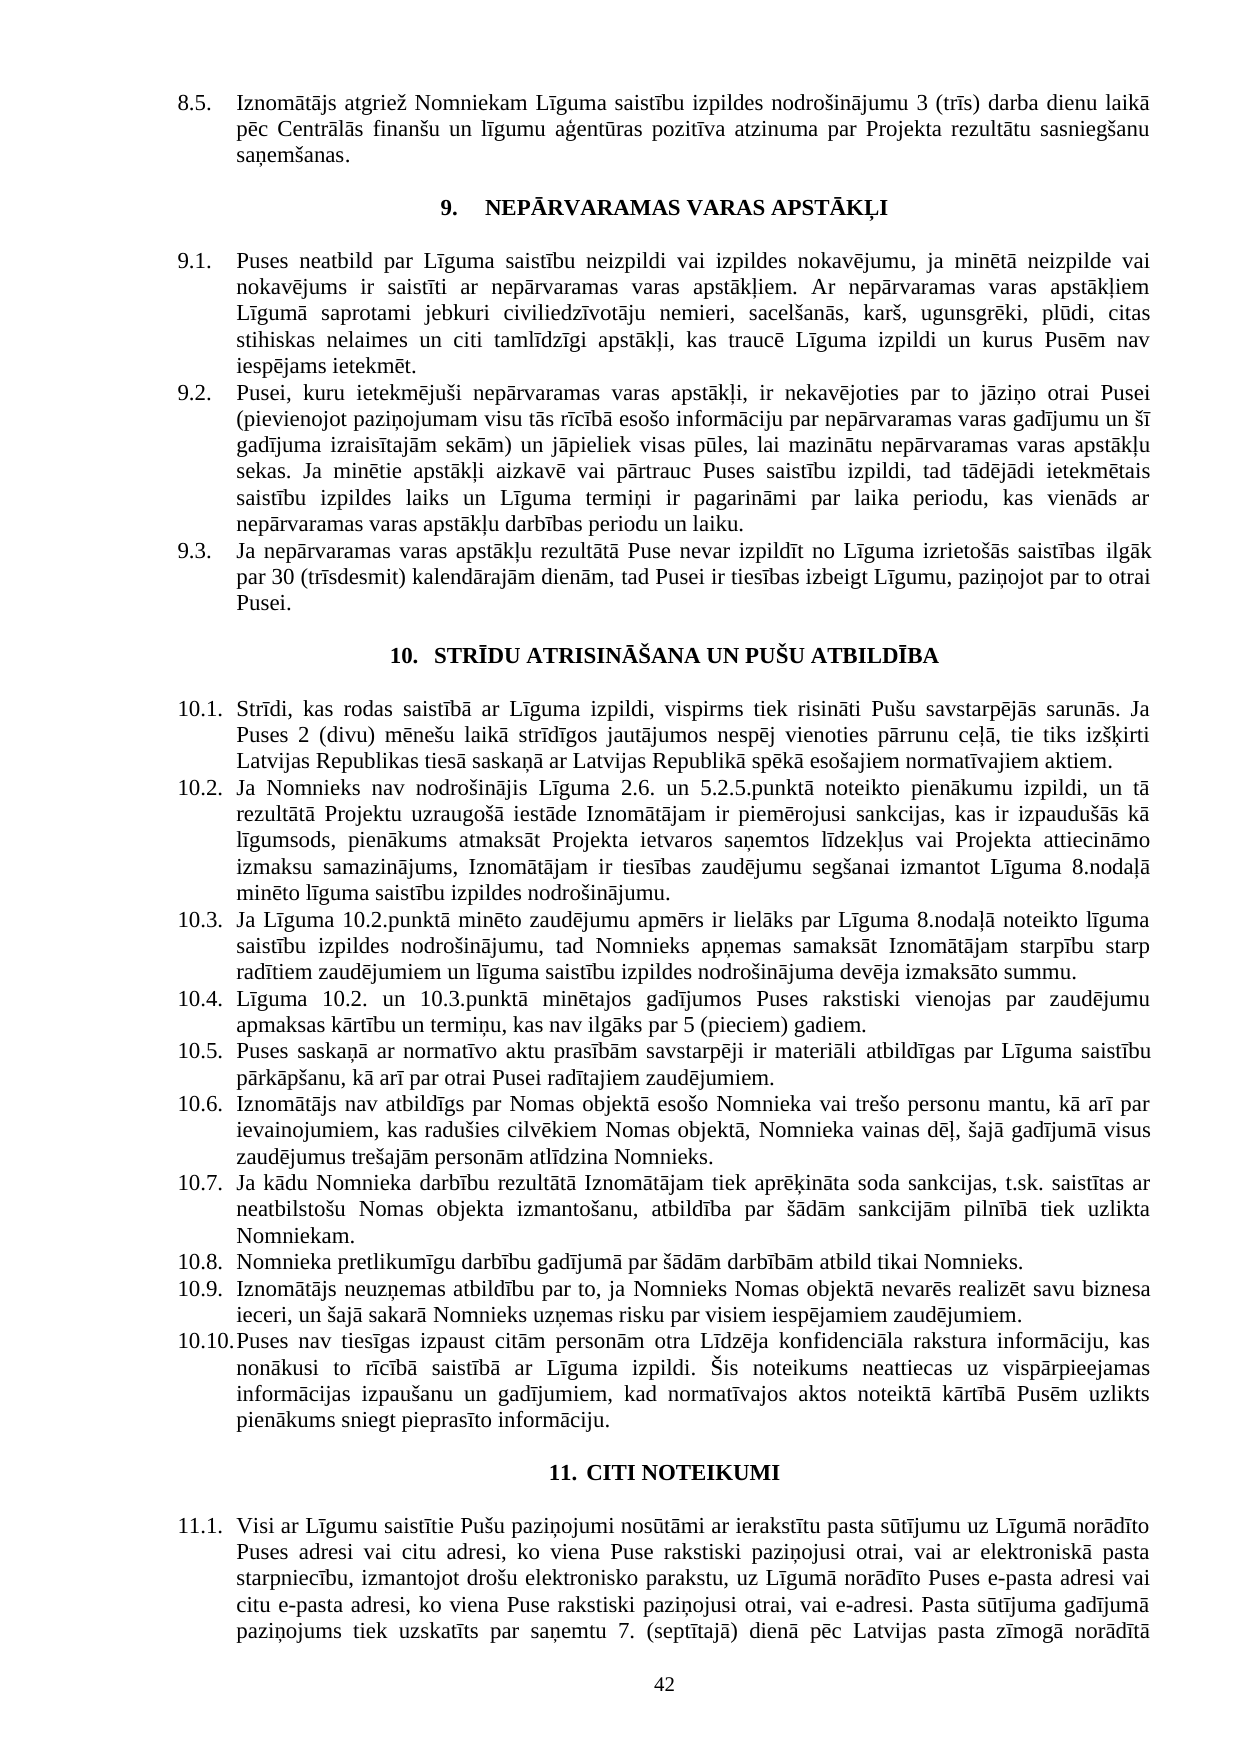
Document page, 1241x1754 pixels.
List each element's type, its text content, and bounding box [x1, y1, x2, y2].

list Iznomātājs nav atbildīgs par Nomas objektā esošo Nomnieka vai trešo personu mantu, kā arī par ievainojumiem, kas radušies cilvēkiem Nomas objektā, Nomnieka vainas dēļ, šajā gadījumā visus zaudējumus trešajām personām atlīdzina Nomnieks. [177, 1090, 1152, 1169]
list Ja Līguma 10.2.punktā minēto zaudējumu apmērs ir lielāks par Līguma 8.nodaļā noteikto līguma saistību izpildes nodrošinājumu, tad Nomnieks apņemas samaksāt Iznomātājam starpību starp radītiem zaudējumiem un līguma saistību izpildes nodrošinājuma devēja izmaksāto summu. [177, 906, 1152, 985]
list Nomnieka pretlikumīgu darbību gadījumā par šādām darbībām atbild tikai Nomnieks. [177, 1248, 1152, 1274]
list Ja nepārvaramas varas apstākļu rezultātā Puse nevar izpildīt no Līguma izrietošās saistības ilgāk par 30 (trīsdesmit) kalendārajām dienām, tad Pusei ir tiesības izbeigt Līgumu, paziņojot par to otrai Pusei. [177, 537, 1152, 616]
list Līguma 10.2. un 10.3.punktā minētajos gadījumos Puses rakstiski vienojas par zaudējumu apmaksas kārtību un termiņu, kas nav ilgāks par 5 (pieciem) gadiem. [177, 985, 1152, 1037]
list Puses nav tiesīgas izpaust citām personām otra Līdzēja konfidenciāla rakstura informāciju, kas nonākusi to rīcībā saistībā ar Līguma izpildi. Šis noteikums neattiecas uz vispārpieejamas informācijas izpaušanu un gadījumiem, kad normatīvajos aktos noteiktā kārtībā Pusēm uzlikts pienākums sniegt pieprasīto informāciju. [177, 1327, 1152, 1433]
list NEPĀRVARAMAS VARAS APSTĀKĻI [177, 194, 1152, 220]
list Iznomātājs atgriež Nomniekam Līguma saistību izpildes nodrošinājumu 3 (trīs) darba dienu laikā pēc Centrālās finanšu un līgumu aģentūras pozitīva atzinuma par Projekta rezultātu sasniegšanu saņemšanas. [177, 89, 1152, 168]
list Strīdi, kas rodas saistībā ar Līguma izpildi, vispirms tiek risināti Pušu savstarpējās sarunās. Ja Puses 2 (divu) mēnešu laikā strīdīgos jautājumos nespēj vienoties pārrunu ceļā, tie tiks izšķirti Latvijas Republikas tiesā saskaņā ar Latvijas Republikā spēkā esošajiem normatīvajiem aktiem. [177, 695, 1152, 774]
list Ja Nomnieks nav nodrošinājis Līguma 2.6. un 5.2.5.punktā noteikto pienākumu izpildi, un tā rezultātā Projektu uzraugošā iestāde Iznomātājam ir piemērojusi sankcijas, kas ir izpaudušās kā līgumsods, pienākums atmaksāt Projekta ietvaros saņemtos līdzekļus vai Projekta attiecināmo izmaksu samazinājums, Iznomātājam ir tiesības zaudējumu segšanai izmantot Līguma 8.nodaļā minēto līguma saistību izpildes nodrošinājumu. [177, 774, 1152, 906]
list Puses saskaņā ar normatīvo aktu prasībām savstarpēji ir materiāli atbildīgas par Līguma saistību pārkāpšanu, kā arī par otrai Pusei radītajiem zaudējumiem. [177, 1037, 1152, 1090]
list CITI NOTEIKUMI [177, 1459, 1152, 1485]
list Iznomātājs neuzņemas atbildību par to, ja Nomnieks Nomas objektā nevarēs realizēt savu biznesa ieceri, un šajā sakarā Nomnieks uzņemas risku par visiem iespējamiem zaudējumiem. [177, 1274, 1152, 1327]
list STRĪDU ATRISINĀŠANA UN PUŠU ATBILDĪBA [177, 642, 1152, 668]
list Puses neatbild par Līguma saistību neizpildi vai izpildes nokavējumu, ja minētā neizpilde vai nokavējums ir saistīti ar nepārvaramas varas apstākļiem. Ar nepārvaramas varas apstākļiem Līgumā saprotami jebkuri civiliedzīvotāju nemieri, sacelšanās, karš, ugunsgrēki, plūdi, citas stihiskas nelaimes un citi tamlīdzīgi apstākļi, kas traucē Līguma izpildi un kurus Pusēm nav iespējams ietekmēt. [177, 247, 1152, 378]
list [177, 1512, 1152, 1643]
list Ja kādu Nomnieka darbību rezultātā Iznomātājam tiek aprēķināta soda sankcijas, t.sk. saistītas ar neatbilstošu Nomas objekta izmantošanu, atbildība par šādām sankcijām pilnībā tiek uzlikta Nomniekam. [177, 1169, 1152, 1248]
list Pusei, kuru ietekmējuši nepārvaramas varas apstākļi, ir nekavējoties par to jāziņo otrai Pusei (pievienojot paziņojumam visu tās rīcībā esošo informāciju par nepārvaramas varas gadījumu un šī gadījuma izraisītajām sekām) un jāpieliek visas pūles, lai mazinātu nepārvaramas varas apstākļu sekas. Ja minētie apstākļi aizkavē vai pārtrauc Puses saistību izpildi, tad tādējādi ietekmētais saistību izpildes laiks un Līguma termiņi ir pagarināmi par laika periodu, kas vienāds ar nepārvaramas varas apstākļu darbības periodu un laiku. [177, 378, 1152, 537]
